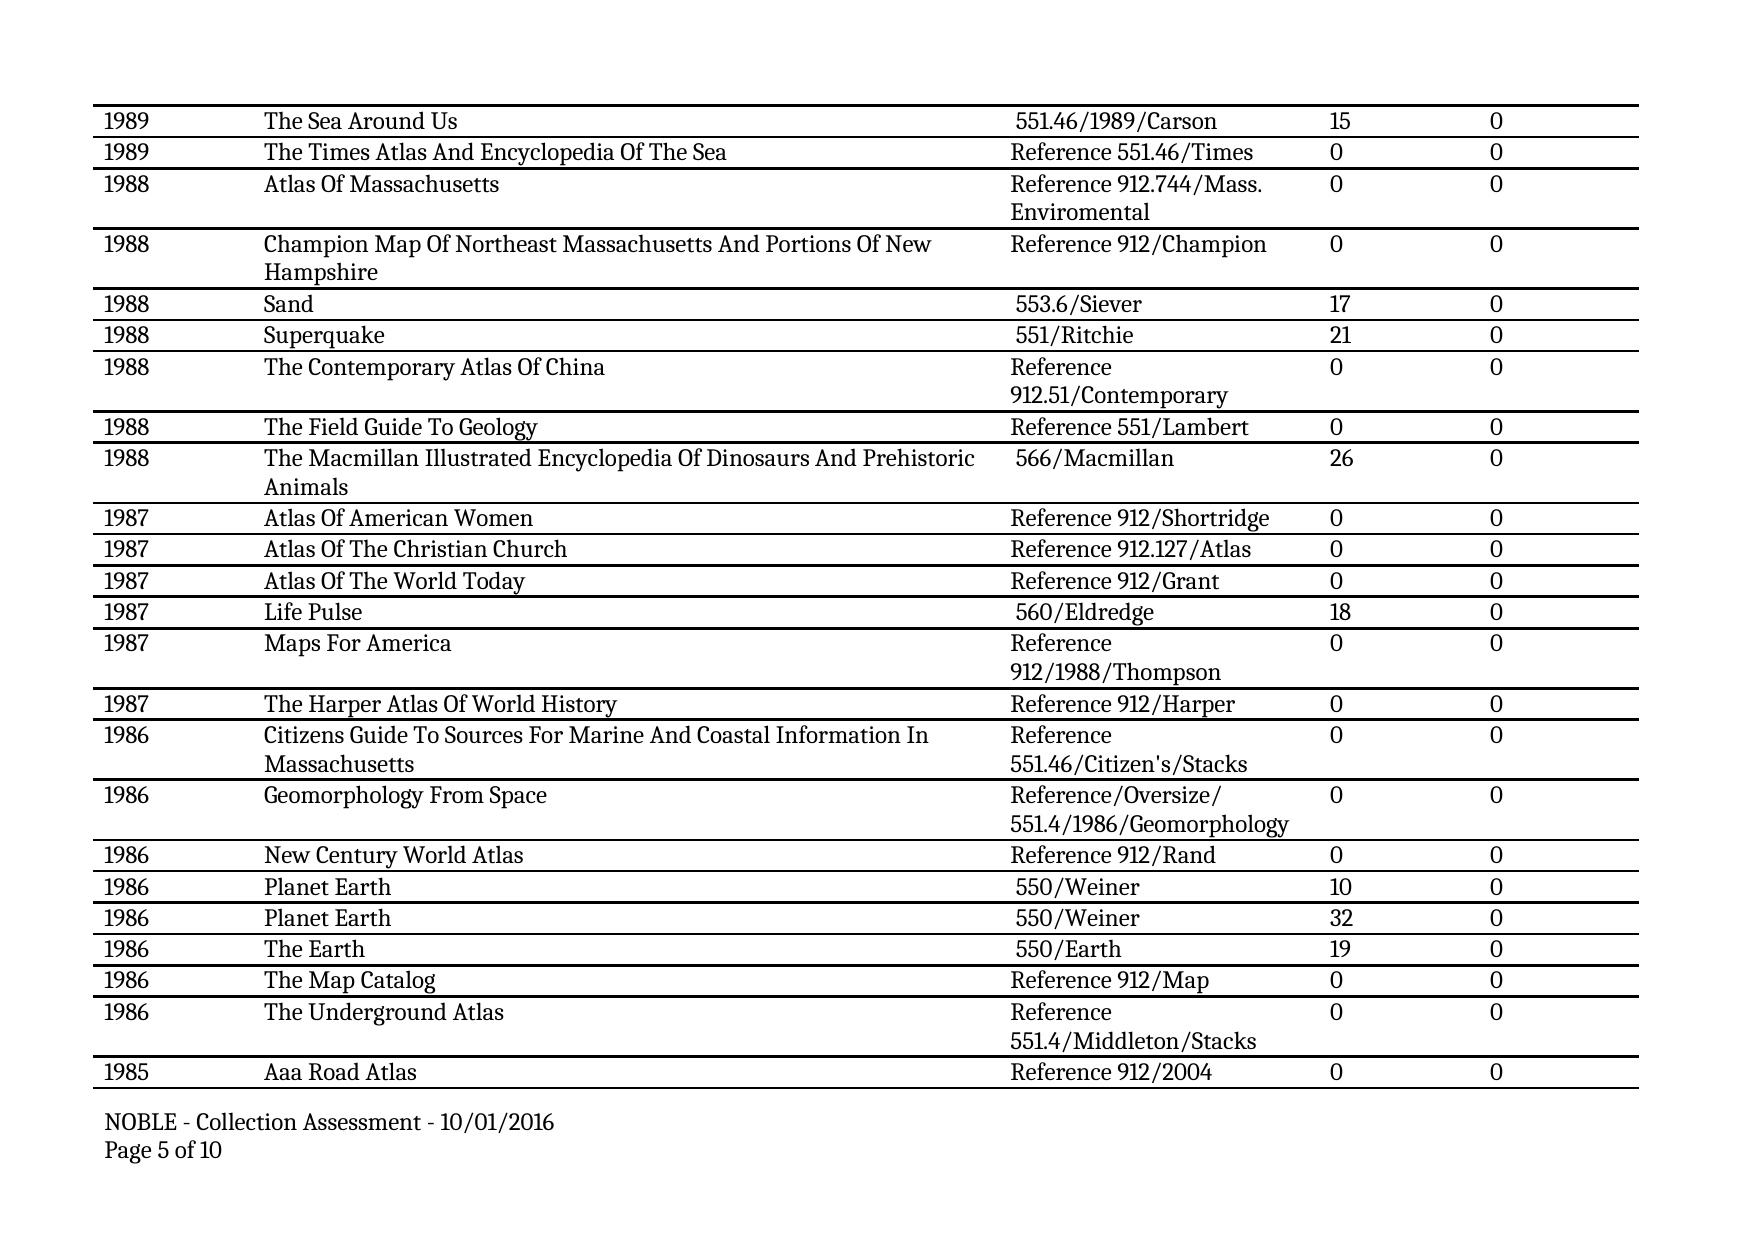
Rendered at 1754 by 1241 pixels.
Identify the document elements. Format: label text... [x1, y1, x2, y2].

table_cell Reference 912/Shortridge [999, 504, 1319, 533]
table_cell Reference 912/Champion [999, 230, 1319, 287]
table_cell 1989 [93, 138, 253, 167]
table_cell 1989 [93, 107, 253, 136]
table_cell 0 [1479, 967, 1638, 995]
table_cell The Map Catalog [253, 967, 999, 995]
table_cell 0 [1479, 598, 1638, 627]
table_cell 17 [1319, 290, 1478, 318]
table_cell 1987 [93, 690, 253, 718]
table_cell Reference/Oversize/ 551.4/1986/Geomorphology [999, 781, 1319, 838]
table_cell 0 [1319, 567, 1478, 595]
table_cell Superquake [253, 321, 999, 350]
table_cell 0 [1319, 781, 1478, 838]
table_cell Citizens Guide To Sources For Marine And Coastal Information In Massachusetts [253, 721, 999, 778]
table_cell 0 [1479, 1058, 1638, 1087]
table_cell 0 [1479, 535, 1638, 564]
table_cell 0 [1319, 721, 1478, 778]
table_cell 0 [1319, 1058, 1478, 1087]
table_cell Maps For America [253, 630, 999, 687]
table_cell 553.6/Siever [999, 290, 1319, 318]
table_cell Champion Map Of Northeast Massachusetts And Portions Of New Hampshire [253, 230, 999, 287]
table_cell 0 [1319, 170, 1478, 227]
table_cell 18 [1319, 598, 1478, 627]
table_cell 1986 [93, 721, 253, 778]
table_cell 0 [1479, 321, 1638, 350]
table_cell 1986 [93, 935, 253, 964]
table_cell Atlas Of Massachusetts [253, 170, 999, 227]
table_cell 0 [1479, 630, 1638, 687]
table_cell Reference 912.51/Contemporary [999, 352, 1319, 410]
table_cell 1986 [93, 967, 253, 995]
table_cell 0 [1479, 841, 1638, 870]
table_cell 0 [1479, 998, 1638, 1055]
table_cell The Underground Atlas [253, 998, 999, 1055]
table_cell 1987 [93, 598, 253, 627]
table_cell 21 [1319, 321, 1478, 350]
table_cell Life Pulse [253, 598, 999, 627]
table_cell Reference 912/Rand [999, 841, 1319, 870]
table_cell Atlas Of American Women [253, 504, 999, 533]
table_cell 551/Ritchie [999, 321, 1319, 350]
table_cell Reference 912/Grant [999, 567, 1319, 595]
table_cell Atlas Of The World Today [253, 567, 999, 595]
table_cell 0 [1319, 841, 1478, 870]
table_cell 0 [1319, 690, 1478, 718]
table_cell 0 [1479, 230, 1638, 287]
table_cell Planet Earth [253, 872, 999, 901]
table_cell 0 [1319, 138, 1478, 167]
table_cell 0 [1319, 967, 1478, 995]
table_cell 1986 [93, 998, 253, 1055]
table_cell Reference 912.744/Mass. Enviromental [999, 170, 1319, 227]
table_cell 0 [1319, 504, 1478, 533]
table_cell 550/Earth [999, 935, 1319, 964]
table_cell Aaa Road Atlas [253, 1058, 999, 1087]
table_cell 1988 [93, 444, 253, 501]
table_cell 1988 [93, 230, 253, 287]
table_cell 0 [1319, 535, 1478, 564]
table_cell Reference 912/1988/Thompson [999, 630, 1319, 687]
table_cell Reference 912/2004 [999, 1058, 1319, 1087]
table_cell The Field Guide To Geology [253, 413, 999, 441]
table_cell 1987 [93, 535, 253, 564]
table_cell Reference 912/Map [999, 967, 1319, 995]
table_cell 15 [1319, 107, 1478, 136]
table_cell Reference 912/Harper [999, 690, 1319, 718]
table_cell 0 [1479, 170, 1638, 227]
table_cell 0 [1479, 352, 1638, 410]
table_cell 10 [1319, 872, 1478, 901]
table_cell 551.46/1989/Carson [999, 107, 1319, 136]
table_cell Reference 912.127/Atlas [999, 535, 1319, 564]
table_cell 0 [1479, 781, 1638, 838]
table_cell 0 [1479, 872, 1638, 901]
table_cell 0 [1479, 690, 1638, 718]
table_cell Sand [253, 290, 999, 318]
table_cell New Century World Atlas [253, 841, 999, 870]
table_cell The Times Atlas And Encyclopedia Of The Sea [253, 138, 999, 167]
table_cell 550/Weiner [999, 904, 1319, 932]
table_cell 1985 [93, 1058, 253, 1087]
table_cell 0 [1319, 630, 1478, 687]
table_cell 0 [1479, 721, 1638, 778]
table_cell 550/Weiner [999, 872, 1319, 901]
table_cell 560/Eldredge [999, 598, 1319, 627]
table_cell Reference 551.46/Times [999, 138, 1319, 167]
table_cell 1987 [93, 630, 253, 687]
table_cell Geomorphology From Space [253, 781, 999, 838]
table_cell The Macmillan Illustrated Encyclopedia Of Dinosaurs And Prehistoric Animals [253, 444, 999, 501]
table_cell Planet Earth [253, 904, 999, 932]
table_cell Reference 551.46/Citizen's/Stacks [999, 721, 1319, 778]
table_cell 1986 [93, 781, 253, 838]
table_cell 0 [1479, 444, 1638, 501]
table_cell The Contemporary Atlas Of China [253, 352, 999, 410]
table_cell Reference 551/Lambert [999, 413, 1319, 441]
table_cell 0 [1479, 935, 1638, 964]
table_cell The Harper Atlas Of World History [253, 690, 999, 718]
table_cell 1986 [93, 904, 253, 932]
table_cell 19 [1319, 935, 1478, 964]
table_cell 0 [1479, 904, 1638, 932]
table_cell 1988 [93, 290, 253, 318]
table_cell 0 [1319, 413, 1478, 441]
table_cell 0 [1479, 290, 1638, 318]
table_cell 1986 [93, 872, 253, 901]
table_cell 0 [1479, 504, 1638, 533]
table_cell 1987 [93, 504, 253, 533]
table_cell 32 [1319, 904, 1478, 932]
table_cell 1987 [93, 567, 253, 595]
table_cell Reference 551.4/Middleton/Stacks [999, 998, 1319, 1055]
table_cell 1986 [93, 841, 253, 870]
table_cell The Sea Around Us [253, 107, 999, 136]
table_cell 0 [1479, 107, 1638, 136]
table_cell Atlas Of The Christian Church [253, 535, 999, 564]
table_cell 1988 [93, 352, 253, 410]
table_cell 0 [1479, 567, 1638, 595]
table_cell 26 [1319, 444, 1478, 501]
table_cell 0 [1319, 352, 1478, 410]
table_cell 1988 [93, 321, 253, 350]
table_cell 1988 [93, 170, 253, 227]
table_cell 1988 [93, 413, 253, 441]
table_cell The Earth [253, 935, 999, 964]
table_cell 0 [1319, 230, 1478, 287]
table_cell 0 [1319, 998, 1478, 1055]
table_cell 0 [1479, 413, 1638, 441]
table_cell 566/Macmillan [999, 444, 1319, 501]
table_cell 0 [1479, 138, 1638, 167]
